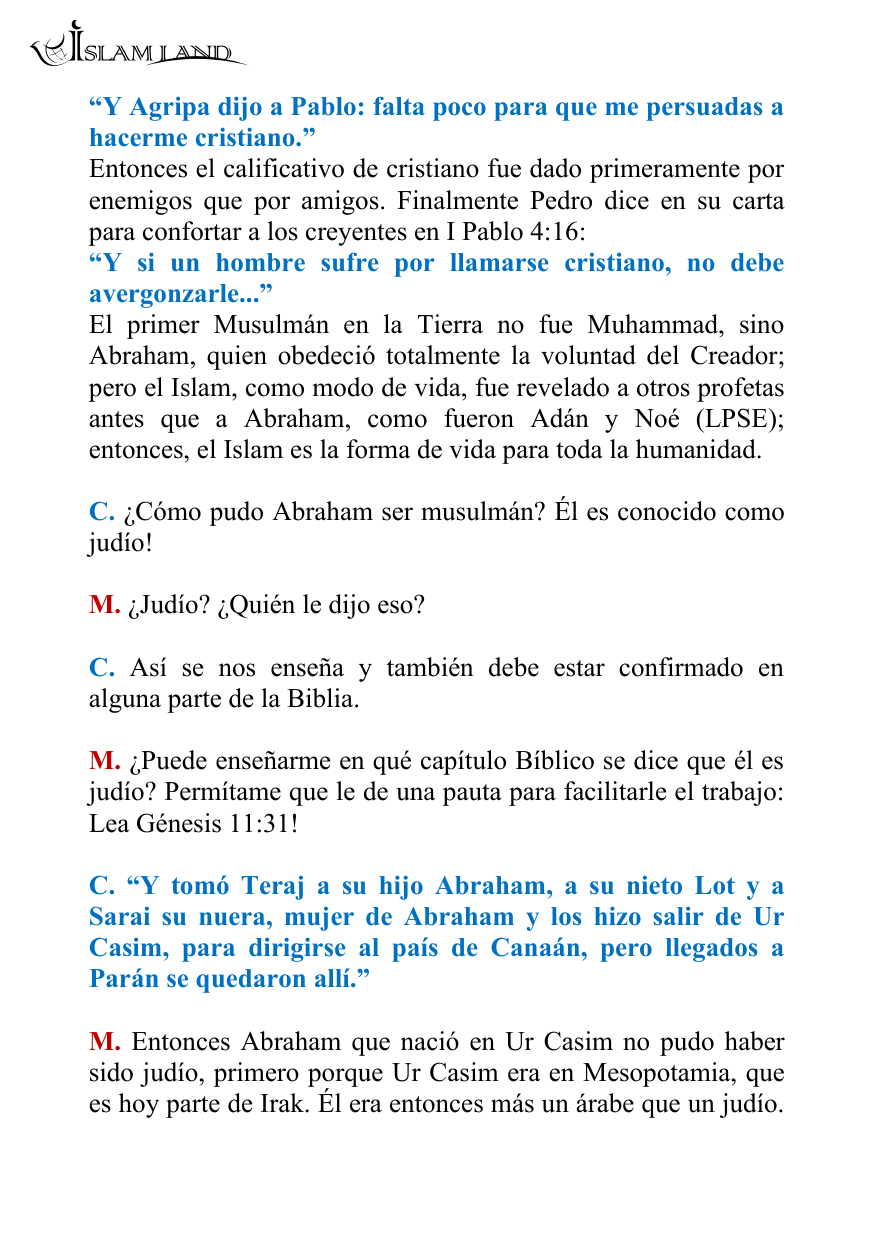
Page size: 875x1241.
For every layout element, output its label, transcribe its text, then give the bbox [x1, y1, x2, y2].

text El primer Musulmán en la Tierra no fue Muhammad, sino Abraham, quien obedeció totalmente la voluntad del Creador; pero el Islam, como modo de vida, fue revelado a otros profetas antes que a Abraham, como fueron Adán y Noé (LPSE); entonces, el Islam es la forma de vida para toda la humanidad. [89, 308, 785, 464]
text C. ¿Cómo pudo Abraham ser musulmán? Él es conocido como judío! [89, 495, 785, 557]
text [89, 1025, 785, 1118]
text “Y si un hombre sufre por llamarse cristiano, no debe avergonzarle...” [89, 246, 785, 308]
picture [29, 20, 249, 66]
text M. ¿Puede enseñarme en qué capítulo Bíblico se dice que él es judío? Permítame que le de una pauta para facilitarle el trabajo: Lea Génesis 11:31! [89, 744, 785, 838]
text Entonces el calificativo de cristiano fue dado primeramente por enemigos que por amigos. Finalmente Pedro dice en su carta para confortar a los creyentes en I Pablo 4:16: [89, 153, 785, 246]
text C. Así se nos enseña y también debe estar confirmado en alguna parte de la Biblia. [89, 651, 785, 713]
text C. “Y tomó Teraj a su hijo Abraham, a su nieto Lot y a Sarai su nuera, mujer de Abraham y los hizo salir de Ur Casim, para dirigirse al país de Canaán, pero llegados a Parán se quedaron allí.” [89, 869, 785, 993]
text “Y Agripa dijo a Pablo: falta poco para que me persuadas a hacerme cristiano.” [89, 90, 785, 153]
text M. ¿Judío? ¿Quién le dijo eso? [89, 589, 785, 620]
